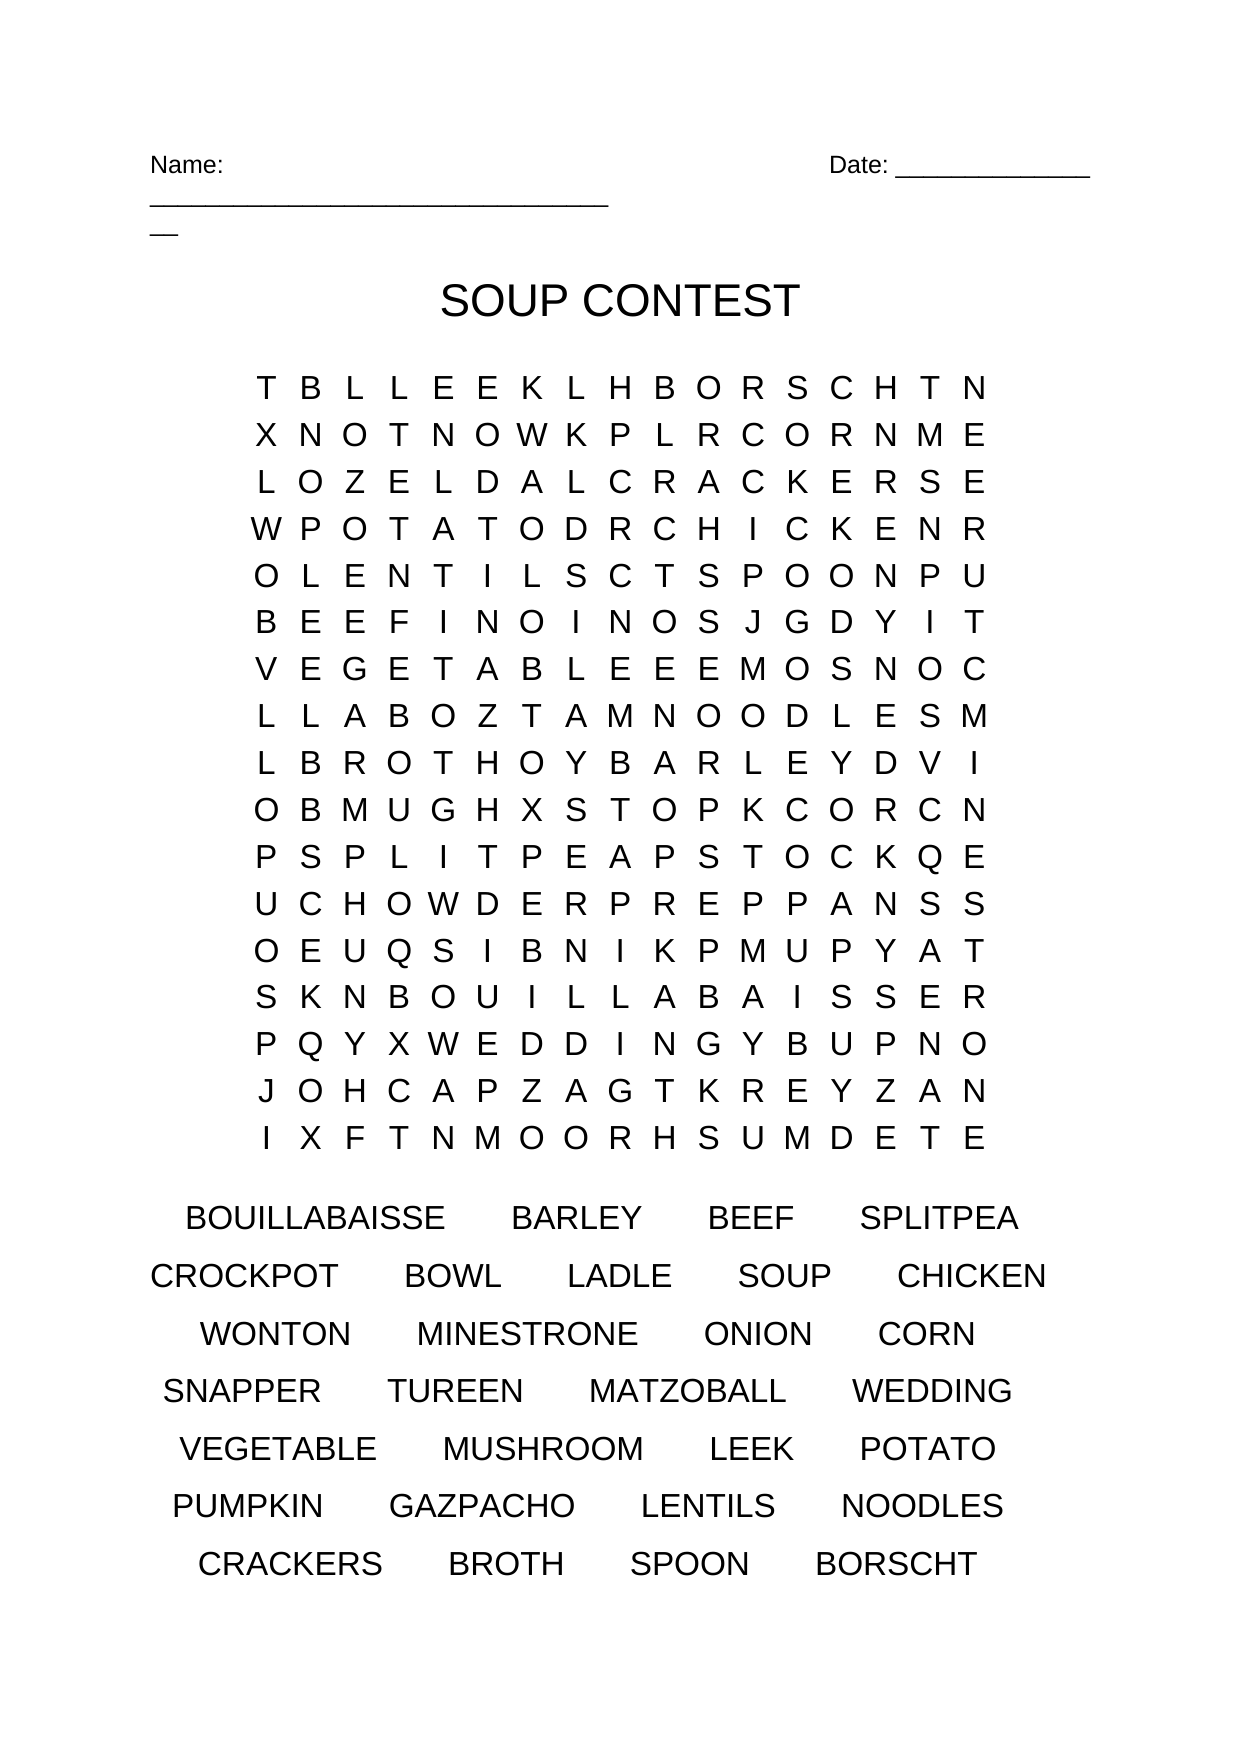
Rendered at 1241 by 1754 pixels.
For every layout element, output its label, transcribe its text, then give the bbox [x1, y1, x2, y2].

table_cell P [598, 411, 642, 458]
table_header N [952, 364, 996, 411]
table_cell T [465, 833, 509, 879]
table_cell T [731, 833, 775, 879]
table_cell P [819, 926, 863, 973]
table_cell Z [333, 458, 377, 504]
table_cell S [863, 973, 908, 1020]
table_header C [819, 364, 863, 411]
table_cell E [686, 880, 731, 926]
table_cell O [908, 645, 952, 692]
table_cell P [908, 551, 952, 598]
table_cell D [775, 692, 819, 739]
table_cell E [952, 1114, 996, 1161]
table_cell L [819, 692, 863, 739]
table_cell L [244, 458, 288, 504]
table_cell I [731, 505, 775, 551]
table_cell T [377, 411, 421, 458]
table_cell R [952, 973, 996, 1020]
table_cell N [863, 880, 908, 926]
table_cell S [686, 551, 731, 598]
table_cell T [377, 505, 421, 551]
table_cell H [333, 880, 377, 926]
table_cell Q [908, 833, 952, 879]
table_cell N [554, 926, 598, 973]
table_cell T [510, 692, 554, 739]
table_header L [333, 364, 377, 411]
table_cell B [775, 1020, 819, 1067]
table_cell E [377, 645, 421, 692]
table_cell I [952, 739, 996, 786]
table_cell M [908, 411, 952, 458]
table_cell G [598, 1067, 642, 1114]
table_cell N [465, 598, 509, 645]
table_cell B [510, 645, 554, 692]
table_cell T [465, 505, 509, 551]
table_cell N [863, 551, 908, 598]
table_cell P [333, 833, 377, 879]
table_cell V [908, 739, 952, 786]
table_cell A [554, 1067, 598, 1114]
table_cell E [952, 833, 996, 879]
table_cell E [333, 551, 377, 598]
table_header B [288, 364, 332, 411]
table_cell I [775, 973, 819, 1020]
table_cell D [554, 505, 598, 551]
table_cell N [908, 505, 952, 551]
table_cell N [421, 1114, 465, 1161]
table_cell B [598, 739, 642, 786]
table_header O [686, 364, 731, 411]
table_cell M [731, 645, 775, 692]
table_cell B [686, 973, 731, 1020]
table_cell O [775, 645, 819, 692]
table_cell L [288, 551, 332, 598]
table_cell W [421, 1020, 465, 1067]
table_cell A [908, 1067, 952, 1114]
table_cell L [377, 833, 421, 879]
table_cell U [333, 926, 377, 973]
table_cell P [598, 880, 642, 926]
table_cell L [244, 739, 288, 786]
table_cell A [731, 973, 775, 1020]
table_cell E [288, 598, 332, 645]
table_header B [642, 364, 686, 411]
table_cell S [908, 458, 952, 504]
table_cell P [863, 1020, 908, 1067]
table_cell K [731, 786, 775, 833]
table_cell E [554, 833, 598, 879]
table_cell P [686, 926, 731, 973]
table_cell J [731, 598, 775, 645]
table_cell S [421, 926, 465, 973]
table_cell C [288, 880, 332, 926]
table_cell R [863, 786, 908, 833]
table_cell U [952, 551, 996, 598]
table_cell M [731, 926, 775, 973]
table_cell L [554, 973, 598, 1020]
table_cell E [819, 458, 863, 504]
table_cell K [819, 505, 863, 551]
table_cell R [952, 505, 996, 551]
table_cell D [819, 1114, 863, 1161]
table_cell M [465, 1114, 509, 1161]
table_cell E [686, 645, 731, 692]
table_cell N [421, 411, 465, 458]
table_cell S [952, 880, 996, 926]
table_cell I [510, 973, 554, 1020]
table_cell O [244, 551, 288, 598]
table_cell R [598, 1114, 642, 1161]
table_cell E [952, 458, 996, 504]
table_cell L [244, 692, 288, 739]
table_cell O [244, 926, 288, 973]
table_cell S [819, 645, 863, 692]
table_cell E [863, 1114, 908, 1161]
table_cell K [863, 833, 908, 879]
table_cell O [731, 692, 775, 739]
table_cell Z [465, 692, 509, 739]
table_cell S [554, 551, 598, 598]
table_cell O [642, 598, 686, 645]
table_header L [377, 364, 421, 411]
table_cell I [554, 598, 598, 645]
table_cell L [598, 973, 642, 1020]
table_cell G [686, 1020, 731, 1067]
table_cell X [244, 411, 288, 458]
table_cell O [775, 551, 819, 598]
table_cell H [642, 1114, 686, 1161]
table_cell J [244, 1067, 288, 1114]
table_cell E [642, 645, 686, 692]
table_header Date: ______________ [620, 150, 1090, 274]
table_cell I [465, 926, 509, 973]
table_cell C [731, 458, 775, 504]
table_cell S [554, 786, 598, 833]
table_cell U [775, 926, 819, 973]
table_cell C [775, 786, 819, 833]
table_cell R [686, 739, 731, 786]
table_cell T [377, 1114, 421, 1161]
table_cell B [510, 926, 554, 973]
table_cell W [244, 505, 288, 551]
table_cell B [288, 739, 332, 786]
table_cell L [731, 739, 775, 786]
table_cell C [952, 645, 996, 692]
table_cell O [819, 551, 863, 598]
table_cell U [731, 1114, 775, 1161]
table_cell A [686, 458, 731, 504]
table_cell T [421, 739, 465, 786]
table_cell L [288, 692, 332, 739]
table_cell Q [377, 926, 421, 973]
table_cell Y [863, 926, 908, 973]
table_cell D [554, 1020, 598, 1067]
table_cell O [819, 786, 863, 833]
table_cell O [775, 411, 819, 458]
table_cell R [554, 880, 598, 926]
table_header T [244, 364, 288, 411]
table_cell K [642, 926, 686, 973]
table_cell Z [863, 1067, 908, 1114]
table_cell R [731, 1067, 775, 1114]
table_cell S [908, 692, 952, 739]
table_cell F [377, 598, 421, 645]
table_cell B [377, 973, 421, 1020]
table_cell T [642, 551, 686, 598]
table_cell O [288, 458, 332, 504]
table_cell C [598, 551, 642, 598]
table_cell X [377, 1020, 421, 1067]
table_cell C [775, 505, 819, 551]
table_cell N [377, 551, 421, 598]
table_cell A [554, 692, 598, 739]
table_cell C [598, 458, 642, 504]
table_header L [554, 364, 598, 411]
table_header H [598, 364, 642, 411]
table_cell P [288, 505, 332, 551]
table_cell E [333, 598, 377, 645]
table_cell T [421, 551, 465, 598]
table_cell S [686, 833, 731, 879]
table_cell K [554, 411, 598, 458]
table_cell S [244, 973, 288, 1020]
table_cell L [510, 551, 554, 598]
table_cell R [333, 739, 377, 786]
table_cell Y [333, 1020, 377, 1067]
table_cell D [465, 458, 509, 504]
table_cell I [598, 1020, 642, 1067]
table_cell M [598, 692, 642, 739]
table_cell A [421, 1067, 465, 1114]
table_cell D [863, 739, 908, 786]
table_cell B [244, 598, 288, 645]
table_header Name: ___________________________________ [150, 150, 620, 274]
table_cell N [952, 1067, 996, 1114]
table_cell E [288, 645, 332, 692]
table_cell Y [819, 1067, 863, 1114]
table_cell P [244, 833, 288, 879]
table_cell P [731, 880, 775, 926]
table_header H [863, 364, 908, 411]
table_cell O [952, 1020, 996, 1067]
table_cell Q [288, 1020, 332, 1067]
table_cell G [775, 598, 819, 645]
table_cell O [510, 505, 554, 551]
table_cell N [288, 411, 332, 458]
table_cell E [775, 739, 819, 786]
table_cell R [686, 411, 731, 458]
table_header E [465, 364, 509, 411]
table_cell O [642, 786, 686, 833]
table_cell A [510, 458, 554, 504]
table_cell A [642, 973, 686, 1020]
table_cell H [686, 505, 731, 551]
table_cell V [244, 645, 288, 692]
table_cell Y [863, 598, 908, 645]
table_cell R [642, 880, 686, 926]
table_cell E [775, 1067, 819, 1114]
table_cell P [244, 1020, 288, 1067]
table_cell R [598, 505, 642, 551]
table_cell S [686, 598, 731, 645]
table_header K [510, 364, 554, 411]
table_cell H [465, 739, 509, 786]
table_cell O [510, 1114, 554, 1161]
table_cell O [465, 411, 509, 458]
table_cell D [510, 1020, 554, 1067]
table_cell N [642, 1020, 686, 1067]
table_cell T [421, 645, 465, 692]
table_cell U [244, 880, 288, 926]
table_cell O [686, 692, 731, 739]
table_cell N [598, 598, 642, 645]
table_cell O [510, 739, 554, 786]
table_cell P [510, 833, 554, 879]
table_cell A [819, 880, 863, 926]
table_cell M [952, 692, 996, 739]
table_cell P [731, 551, 775, 598]
table_cell A [598, 833, 642, 879]
table_cell T [952, 926, 996, 973]
table_cell H [465, 786, 509, 833]
table_cell E [863, 505, 908, 551]
table_cell C [377, 1067, 421, 1114]
table_header T [908, 364, 952, 411]
table_cell R [819, 411, 863, 458]
table_cell T [952, 598, 996, 645]
table_cell E [863, 692, 908, 739]
table_cell I [244, 1114, 288, 1161]
table_cell L [554, 645, 598, 692]
table_cell G [421, 786, 465, 833]
table_cell Y [731, 1020, 775, 1067]
table_cell S [908, 880, 952, 926]
table_cell O [421, 973, 465, 1020]
table_cell E [952, 411, 996, 458]
table_cell S [686, 1114, 731, 1161]
table_cell K [775, 458, 819, 504]
table_cell Z [510, 1067, 554, 1114]
table_cell R [863, 458, 908, 504]
title SOUP CONTEST [150, 274, 1090, 326]
table_cell E [288, 926, 332, 973]
table_cell A [465, 645, 509, 692]
table_cell A [642, 739, 686, 786]
table_cell K [288, 973, 332, 1020]
table_cell U [819, 1020, 863, 1067]
table_header R [731, 364, 775, 411]
table_cell I [421, 598, 465, 645]
table_cell G [333, 645, 377, 692]
table_cell L [554, 458, 598, 504]
table_cell U [377, 786, 421, 833]
table_cell O [775, 833, 819, 879]
table_cell B [377, 692, 421, 739]
table_cell E [465, 1020, 509, 1067]
table_cell W [421, 880, 465, 926]
table_cell S [819, 973, 863, 1020]
table_cell B [288, 786, 332, 833]
table_cell I [908, 598, 952, 645]
table_cell N [952, 786, 996, 833]
table_cell N [333, 973, 377, 1020]
table_cell O [421, 692, 465, 739]
table_cell T [598, 786, 642, 833]
table_cell C [642, 505, 686, 551]
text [150, 1198, 1090, 1582]
table_cell Y [554, 739, 598, 786]
table_cell P [465, 1067, 509, 1114]
table_cell D [465, 880, 509, 926]
table_cell T [908, 1114, 952, 1161]
table_cell N [642, 692, 686, 739]
table_cell X [288, 1114, 332, 1161]
table_cell U [465, 973, 509, 1020]
table_header E [421, 364, 465, 411]
table_cell P [642, 833, 686, 879]
table_cell E [598, 645, 642, 692]
table_cell M [333, 786, 377, 833]
table_cell T [642, 1067, 686, 1114]
table_cell L [421, 458, 465, 504]
table_cell L [642, 411, 686, 458]
table_cell C [908, 786, 952, 833]
table_cell A [421, 505, 465, 551]
table_cell E [510, 880, 554, 926]
table_cell I [465, 551, 509, 598]
table_cell S [288, 833, 332, 879]
table_cell C [819, 833, 863, 879]
table_cell O [377, 739, 421, 786]
table_cell O [510, 598, 554, 645]
table_cell I [598, 926, 642, 973]
table_cell O [244, 786, 288, 833]
table_cell O [288, 1067, 332, 1114]
table_cell K [686, 1067, 731, 1114]
table_cell Y [819, 739, 863, 786]
table_cell C [731, 411, 775, 458]
table_cell E [377, 458, 421, 504]
table_cell N [863, 645, 908, 692]
table_cell O [554, 1114, 598, 1161]
table_cell N [863, 411, 908, 458]
table_cell N [908, 1020, 952, 1067]
table_cell A [333, 692, 377, 739]
table_cell E [908, 973, 952, 1020]
table_cell O [333, 505, 377, 551]
table_cell O [377, 880, 421, 926]
table_cell X [510, 786, 554, 833]
table_cell H [333, 1067, 377, 1114]
table_cell F [333, 1114, 377, 1161]
table_cell O [333, 411, 377, 458]
table_cell A [908, 926, 952, 973]
table_cell M [775, 1114, 819, 1161]
table_cell I [421, 833, 465, 879]
table_cell R [642, 458, 686, 504]
table_cell P [686, 786, 731, 833]
table_header S [775, 364, 819, 411]
table_cell W [510, 411, 554, 458]
table_cell P [775, 880, 819, 926]
table_cell D [819, 598, 863, 645]
